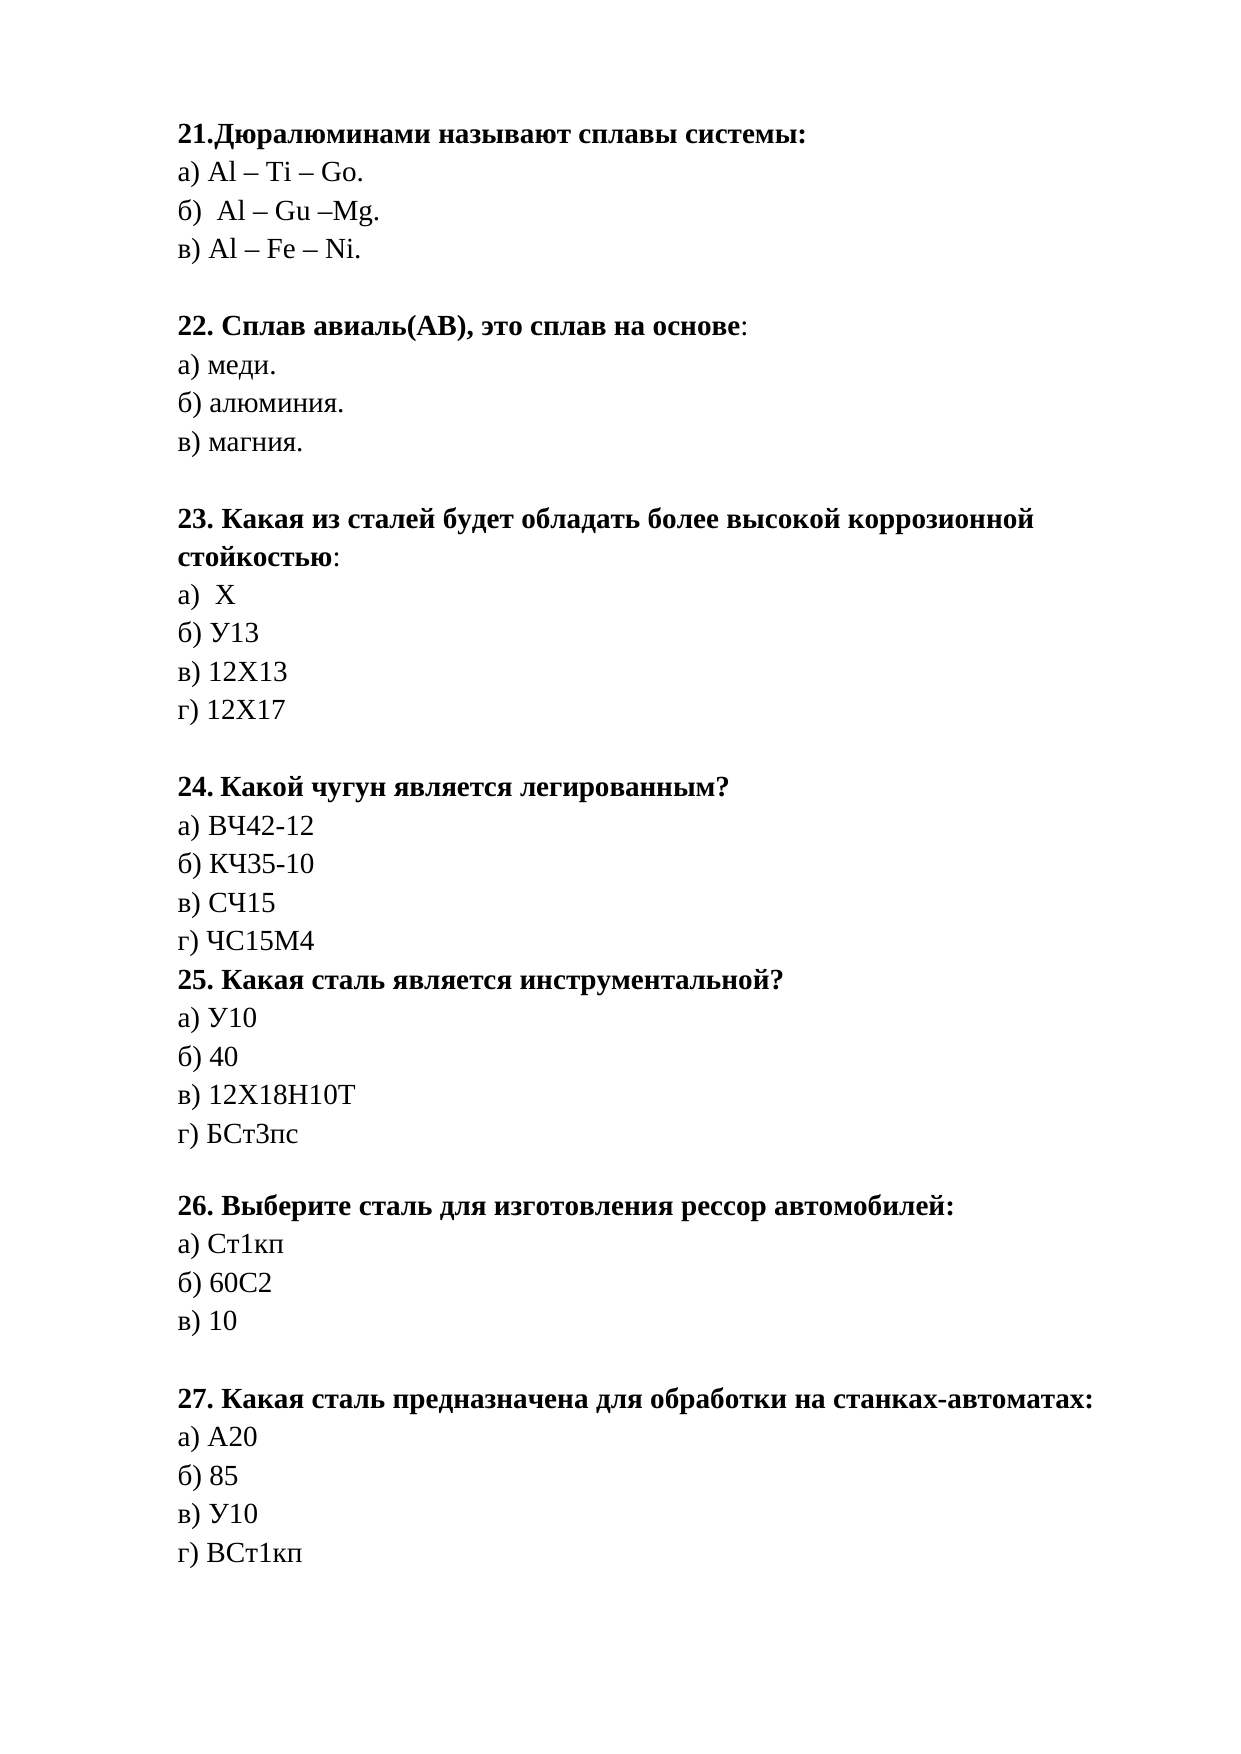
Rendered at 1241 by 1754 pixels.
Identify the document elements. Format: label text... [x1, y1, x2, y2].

text б) алюминия. в) магния. [177, 385, 346, 457]
text а) Al – Ti – Go. [177, 154, 1165, 188]
text в) Аl – Fe – Ni. [177, 231, 1165, 265]
text а) меди. [177, 347, 1165, 380]
text г) БСт3пс [177, 1116, 1165, 1149]
text г) ЧС15М4 [177, 923, 1165, 957]
subtitle Какая сталь является инструментальной? [177, 962, 1165, 996]
subtitle Какая сталь предназначена для обработки на станках-автоматах: [177, 1381, 1165, 1414]
text в) 12Х13 г) 12Х17 [177, 654, 289, 726]
text а) А20 б) 85 в) У10 [177, 1419, 259, 1530]
subtitle Какая из сталей будет обладать более высокой коррозионной стойкостью: [177, 501, 1034, 572]
subtitle Выберите сталь для изготовления рессор автомобилей: [177, 1188, 1165, 1222]
text б) Al – Gu –Mg. [177, 193, 1165, 226]
text а) ВЧ42-12 б) КЧ35-10 в) СЧ15 [177, 808, 314, 918]
text в) 12Х18Н10Т [177, 1077, 1165, 1111]
text а) Ст1кп б) 60С2 в) 10 [177, 1226, 286, 1337]
subtitle Сплав авиаль(АВ), это сплав на основе: [177, 308, 1165, 342]
subtitle Какой чугун является легированным? [177, 769, 1165, 803]
text а) У10 б) 40 [177, 1000, 259, 1072]
text г) ВСт1кп [177, 1535, 1165, 1568]
subtitle Дюралюминами называют сплавы системы: [177, 116, 1165, 149]
text а) Х б) У13 [177, 577, 259, 649]
